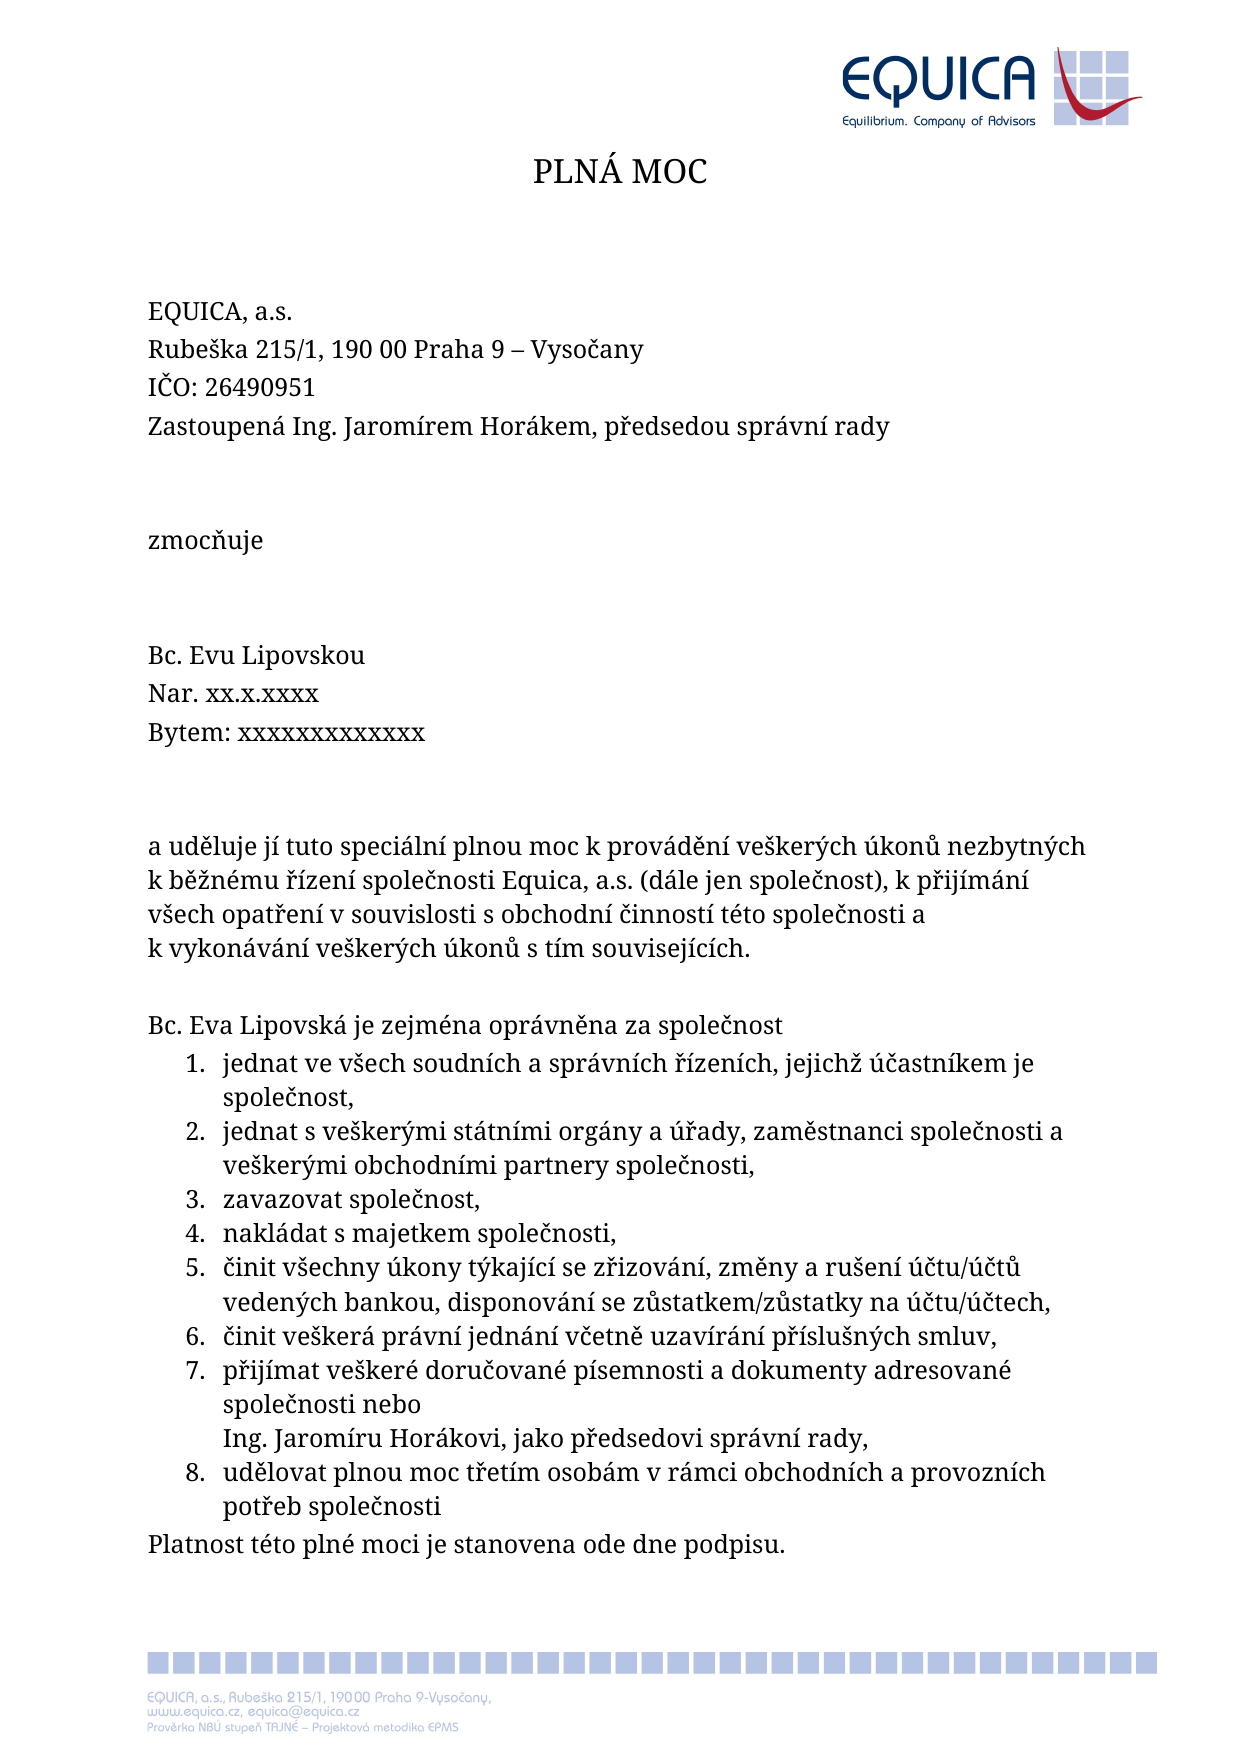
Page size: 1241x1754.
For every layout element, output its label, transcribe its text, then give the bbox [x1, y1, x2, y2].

list udělovat plnou moc třetím osobám v rámci obchodních a provozních potřeb společnosti [185, 1454, 1093, 1523]
text IČO: 26490951 [148, 370, 1093, 404]
picture [147, 1652, 1157, 1734]
text Rubeška 215/1, 190 00 Praha 9 – Vysočany [148, 332, 1093, 366]
text Bc. Eva Lipovská je zejména oprávněna za společnost [148, 1007, 1093, 1042]
text Nar. xx.x.xxxx [148, 676, 1093, 710]
list činit veškerá právní jednání včetně uzavírání příslušných smluv, [185, 1318, 1093, 1352]
list přijímat veškeré doručované písemnosti a dokumenty adresované společnosti nebo Ing. Jaromíru Horákovi, jako předsedovi správní rady, [185, 1352, 1093, 1454]
text Bc. Evu Lipovskou [148, 638, 1093, 672]
text a uděluje jí tuto speciální plnou moc k provádění veškerých úkonů nezbytných k běžnému řízení společnosti Equica, a.s. (dále jen společnost), k přijímání všech opatření v souvislosti s obchodní činností této společnosti a k vykonávání veškerých úkonů s tím souvisejících. [148, 829, 1093, 965]
picture [842, 47, 1143, 128]
text zmocňuje [148, 523, 1093, 557]
text Bytem: xxxxxxxxxxxxx [148, 714, 1093, 748]
text Platnost této plné moci je stanovena ode dne podpisu. [148, 1527, 1093, 1561]
list jednat ve všech soudních a správních řízeních, jejichž účastníkem je společnost, [185, 1046, 1093, 1114]
list činit všechny úkony týkající se zřizování, změny a rušení účtu/účtů vedených bankou, disponování se zůstatkem/zůstatky na účtu/účtech, [185, 1250, 1093, 1318]
list jednat s veškerými státními orgány a úřady, zaměstnanci společnosti a veškerými obchodními partnery společnosti, [185, 1114, 1093, 1182]
list zavazovat společnost, [185, 1182, 1093, 1216]
text Zastoupená Ing. Jaromírem Horákem, předsedou správní rady [148, 408, 1093, 442]
text EQUICA, a.s. [148, 294, 1093, 328]
list nakládat s majetkem společnosti, [185, 1216, 1093, 1250]
text PLNÁ MOC [148, 148, 1093, 193]
